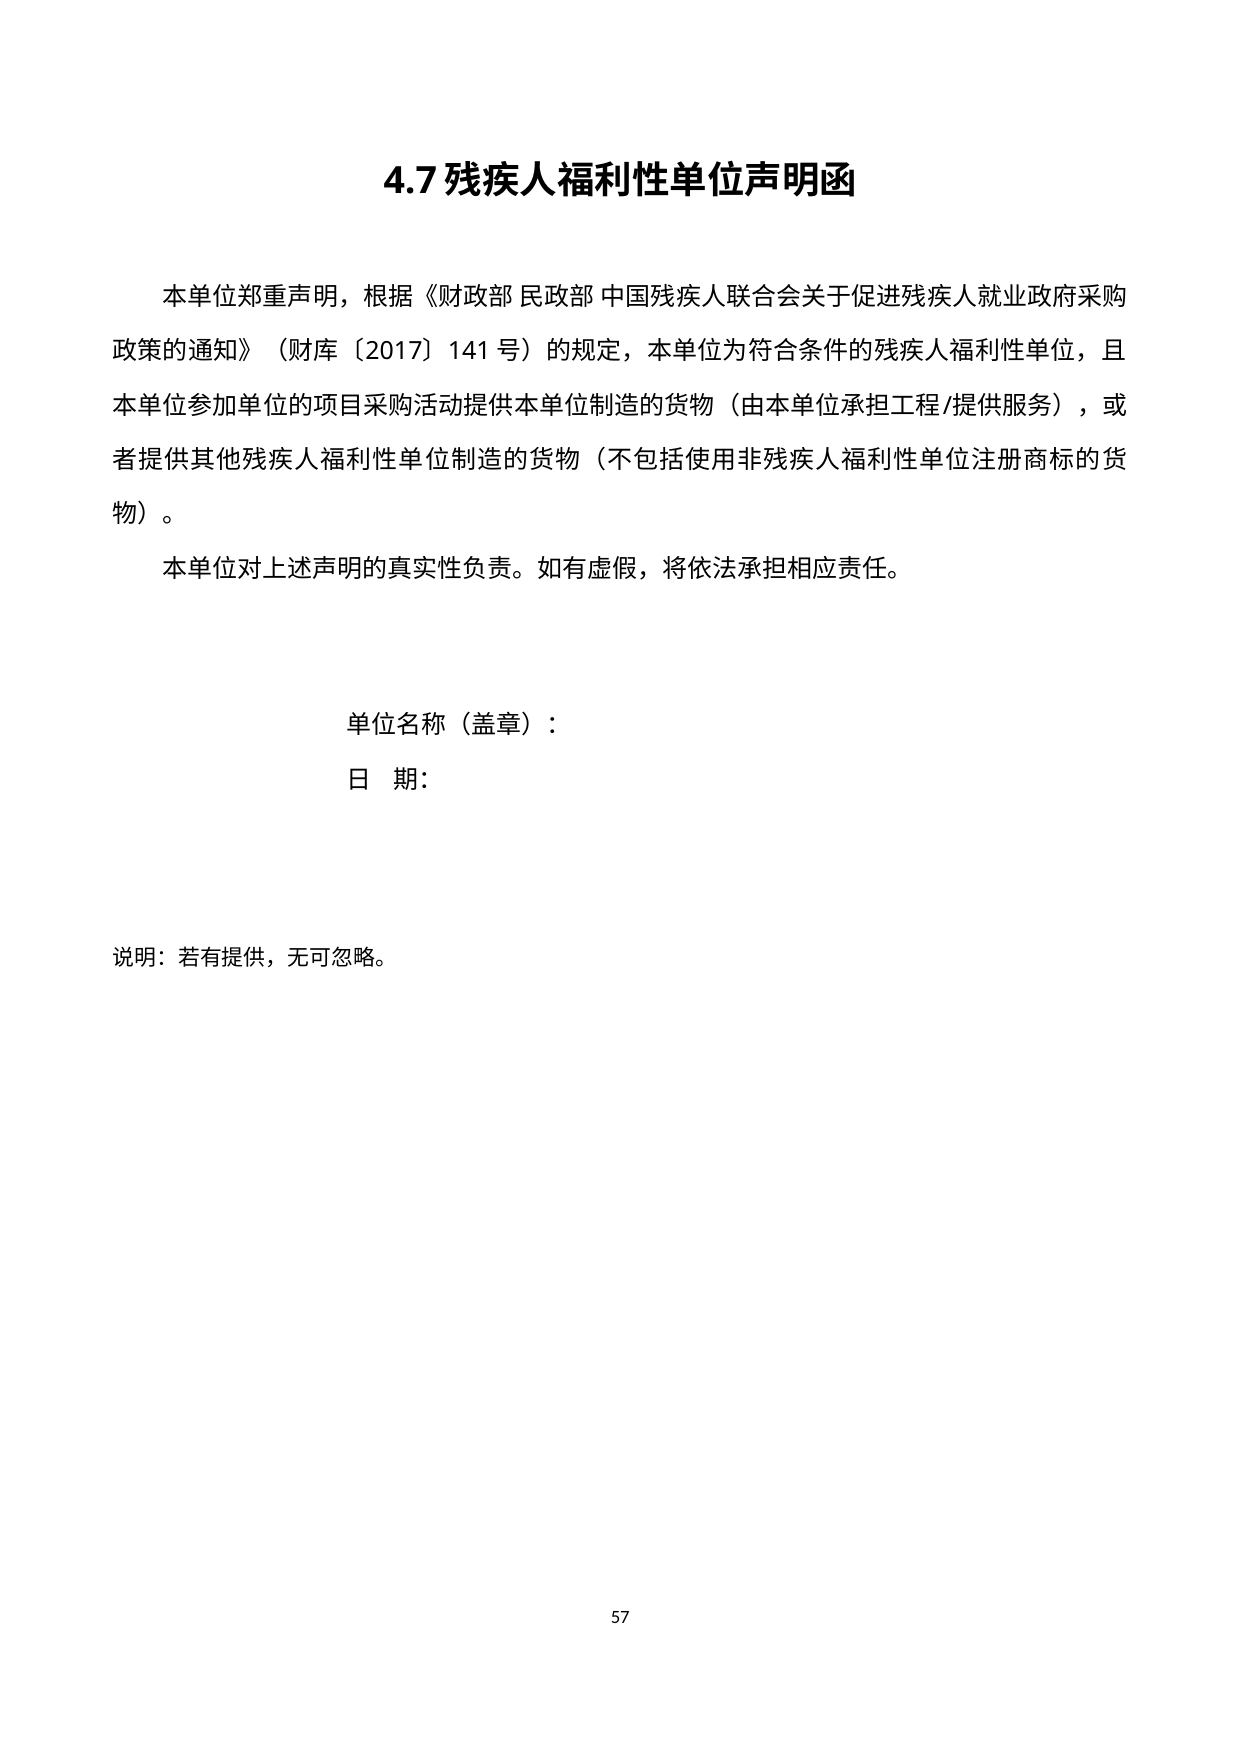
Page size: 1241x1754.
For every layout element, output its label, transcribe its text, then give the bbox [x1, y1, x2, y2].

text 单位名称（盖章）： [112, 705, 1128, 741]
text 4.7残疾人福利性单位声明函 [112, 150, 1128, 204]
text 日 期： [112, 759, 1128, 795]
text 本单位对上述声明的真实性负责。如有虚假，将依法承担相应责任。 [112, 548, 1128, 584]
text 本单位郑重声明，根据《财政部 民政部 中国残疾人联合会关于促进残疾人就业政府采购政策的通知》（财库〔2017〕141号）的规定，本单位为符合条件的残疾人福利性单位，且本单位参加单位的项目采购活动提供本单位制造的货物（由本单位承担工程/提供服务），或者提供其他残疾人福利性单位制造的货物（不包括使用非残疾人福利性单位注册商标的货物）。 [112, 276, 1128, 530]
text 说明：若有提供，无可忽略。 [112, 939, 1128, 971]
